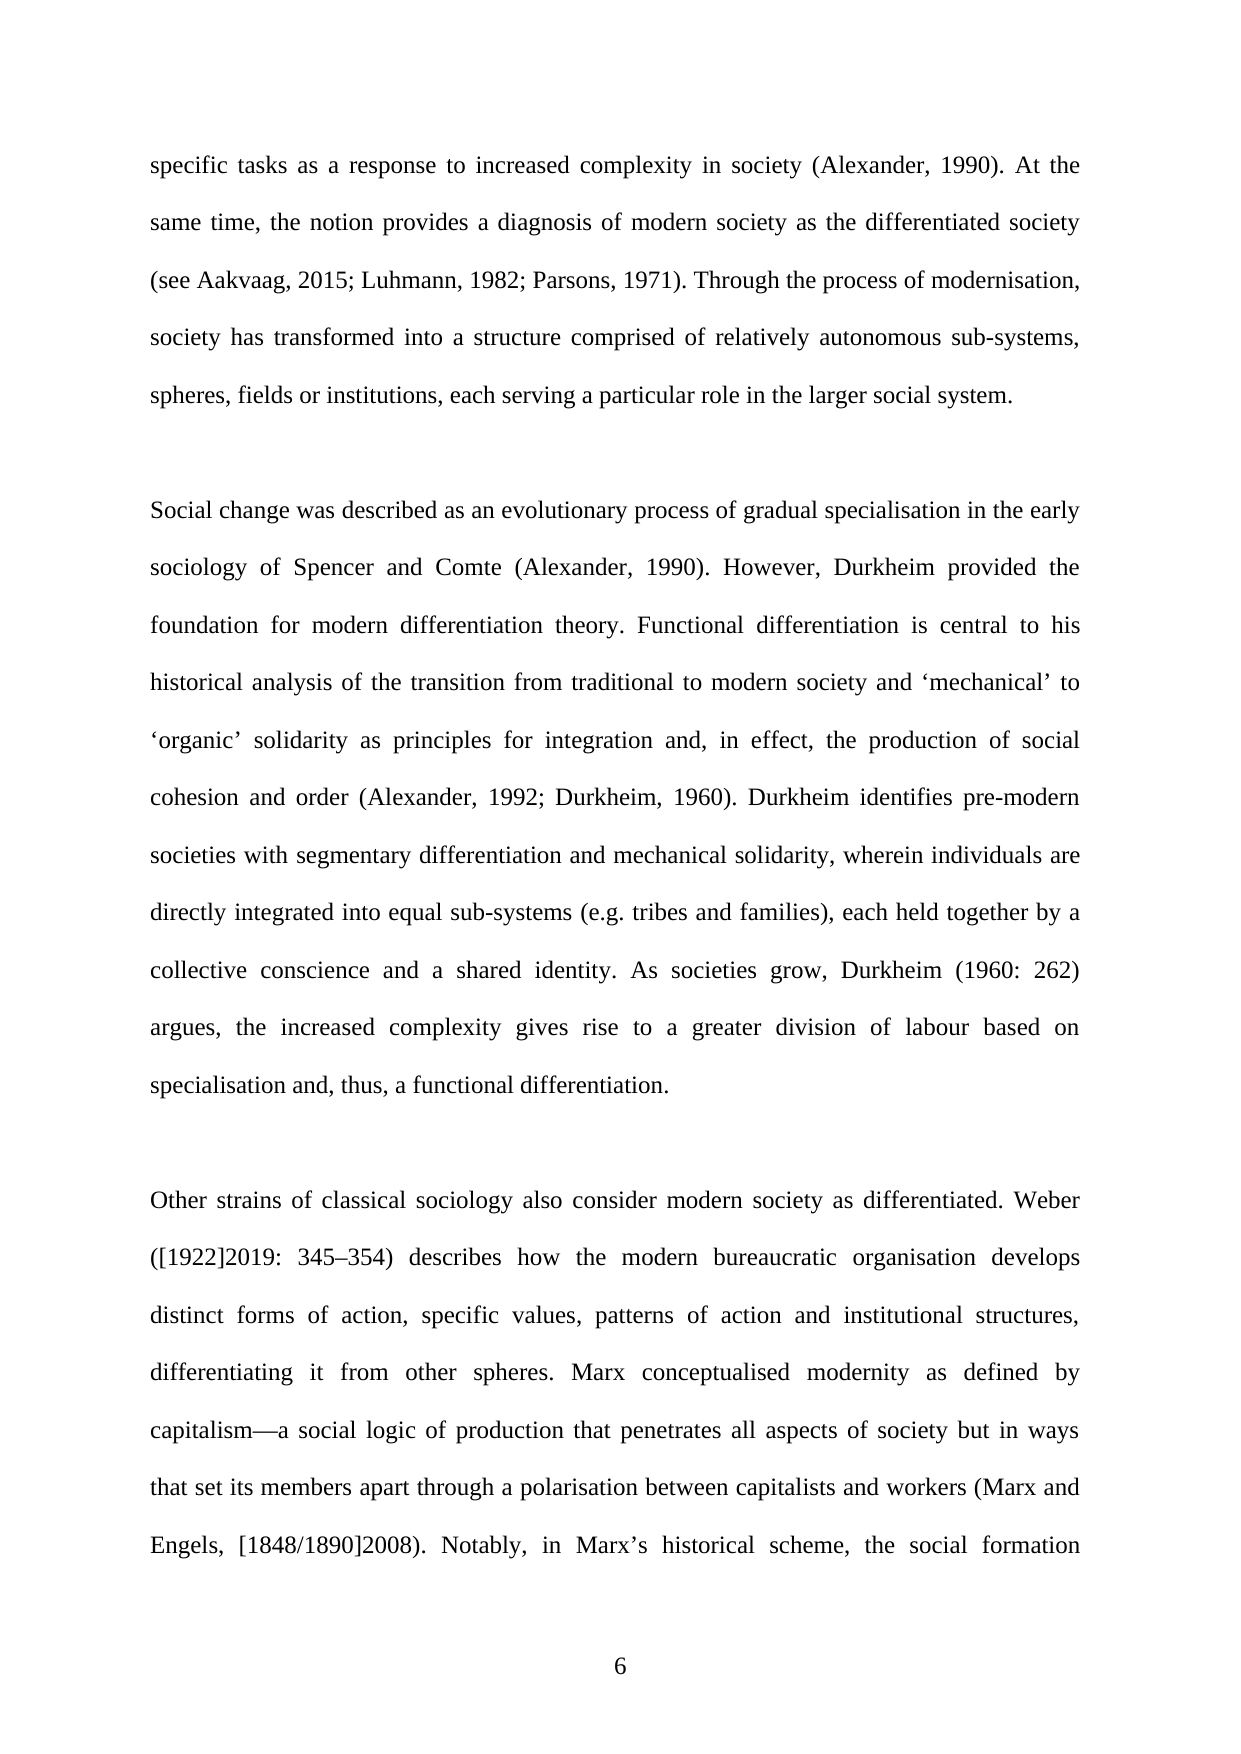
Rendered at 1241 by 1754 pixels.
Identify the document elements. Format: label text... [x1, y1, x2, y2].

text Social change was described as an evolutionary process of gradual specialisation in the early sociology of Spencer and Comte (Alexander, 1990). However, Durkheim provided the foundation for modern differentiation theory. Functional differentiation is central to his historical analysis of the transition from traditional to modern society and ‘mechanical’ to ‘organic’ solidarity as principles for integration and, in effect, the production of social cohesion and order (Alexander, 1992; Durkheim, 1960). Durkheim identifies pre-modern societies with segmentary differentiation and mechanical solidarity, wherein individuals are directly integrated into equal sub-systems (e.g. tribes and families), each held together by a collective conscience and a shared identity. As societies grow, Durkheim (1960: 262) argues, the increased complexity gives rise to a greater division of labour based on specialisation and, thus, a functional differentiation. [150, 495, 1081, 1099]
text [150, 150, 1081, 409]
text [150, 1185, 1081, 1559]
